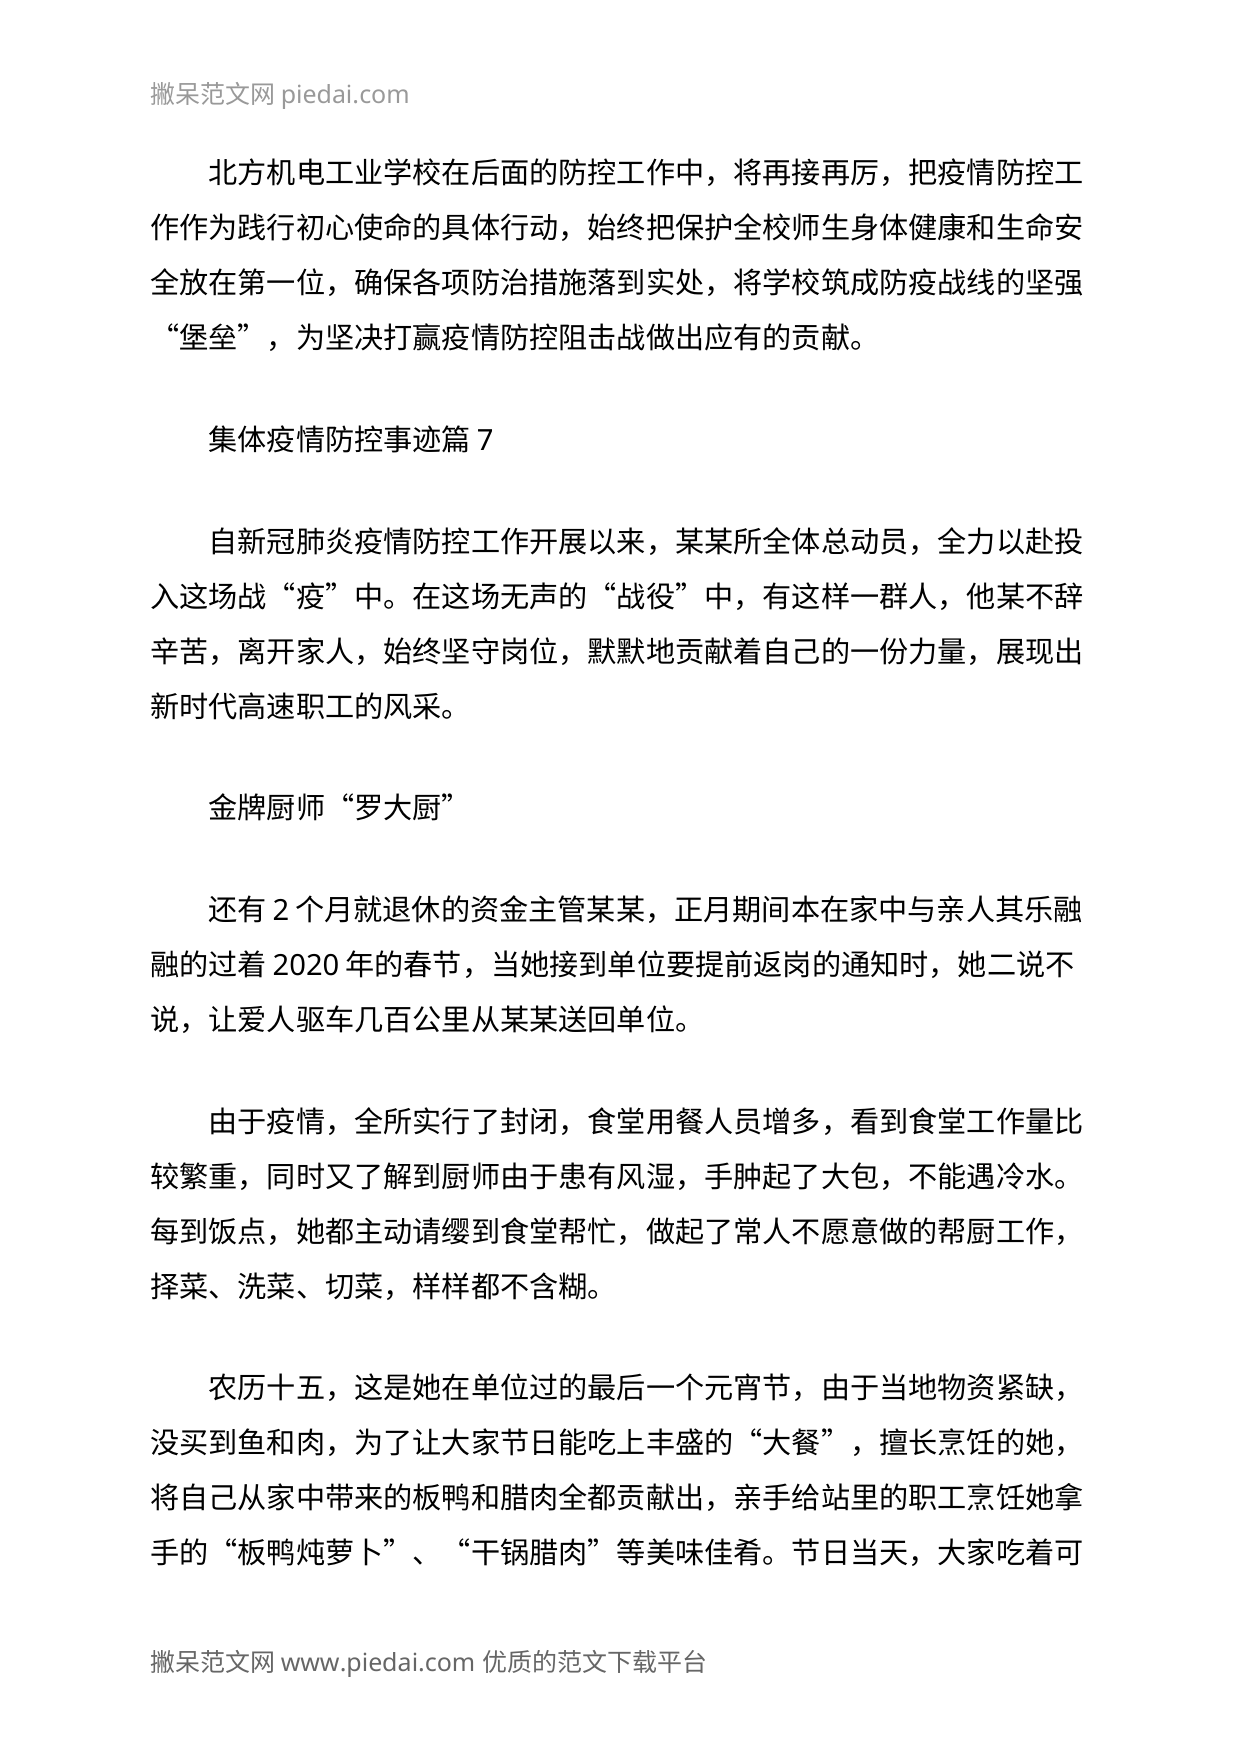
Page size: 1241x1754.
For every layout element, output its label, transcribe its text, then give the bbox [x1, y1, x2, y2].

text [150, 1365, 1090, 1572]
text 集体疫情防控事迹篇7 [150, 416, 1090, 459]
text 北方机电工业学校在后面的防控工作中，将再接再厉，把疫情防控工作作为践行初心使命的具体行动，始终把保护全校师生身体健康和生命安全放在第一位，确保各项防治措施落到实处，将学校筑成防疫战线的坚强“堡垒”，为坚决打赢疫情防控阻击战做出应有的贡献。 [150, 150, 1090, 357]
text 还有2个月就退休的资金主管某某，正月期间本在家中与亲人其乐融融的过着2020年的春节，当她接到单位要提前返岗的通知时，她二说不说，让爱人驱车几百公里从某某送回单位。 [150, 887, 1090, 1039]
text 由于疫情，全所实行了封闭，食堂用餐人员增多，看到食堂工作量比较繁重，同时又了解到厨师由于患有风湿，手肿起了大包，不能遇冷水。每到饭点，她都主动请缨到食堂帮忙，做起了常人不愿意做的帮厨工作，择菜、洗菜、切菜，样样都不含糊。 [150, 1098, 1090, 1305]
text 自新冠肺炎疫情防控工作开展以来，某某所全体总动员，全力以赴投入这场战“疫”中。在这场无声的“战役”中，有这样一群人，他某不辞辛苦，离开家人，始终坚守岗位，默默地贡献着自己的一份力量，展现出新时代高速职工的风采。 [150, 518, 1090, 725]
text 金牌厨师“罗大厨” [150, 785, 1090, 827]
